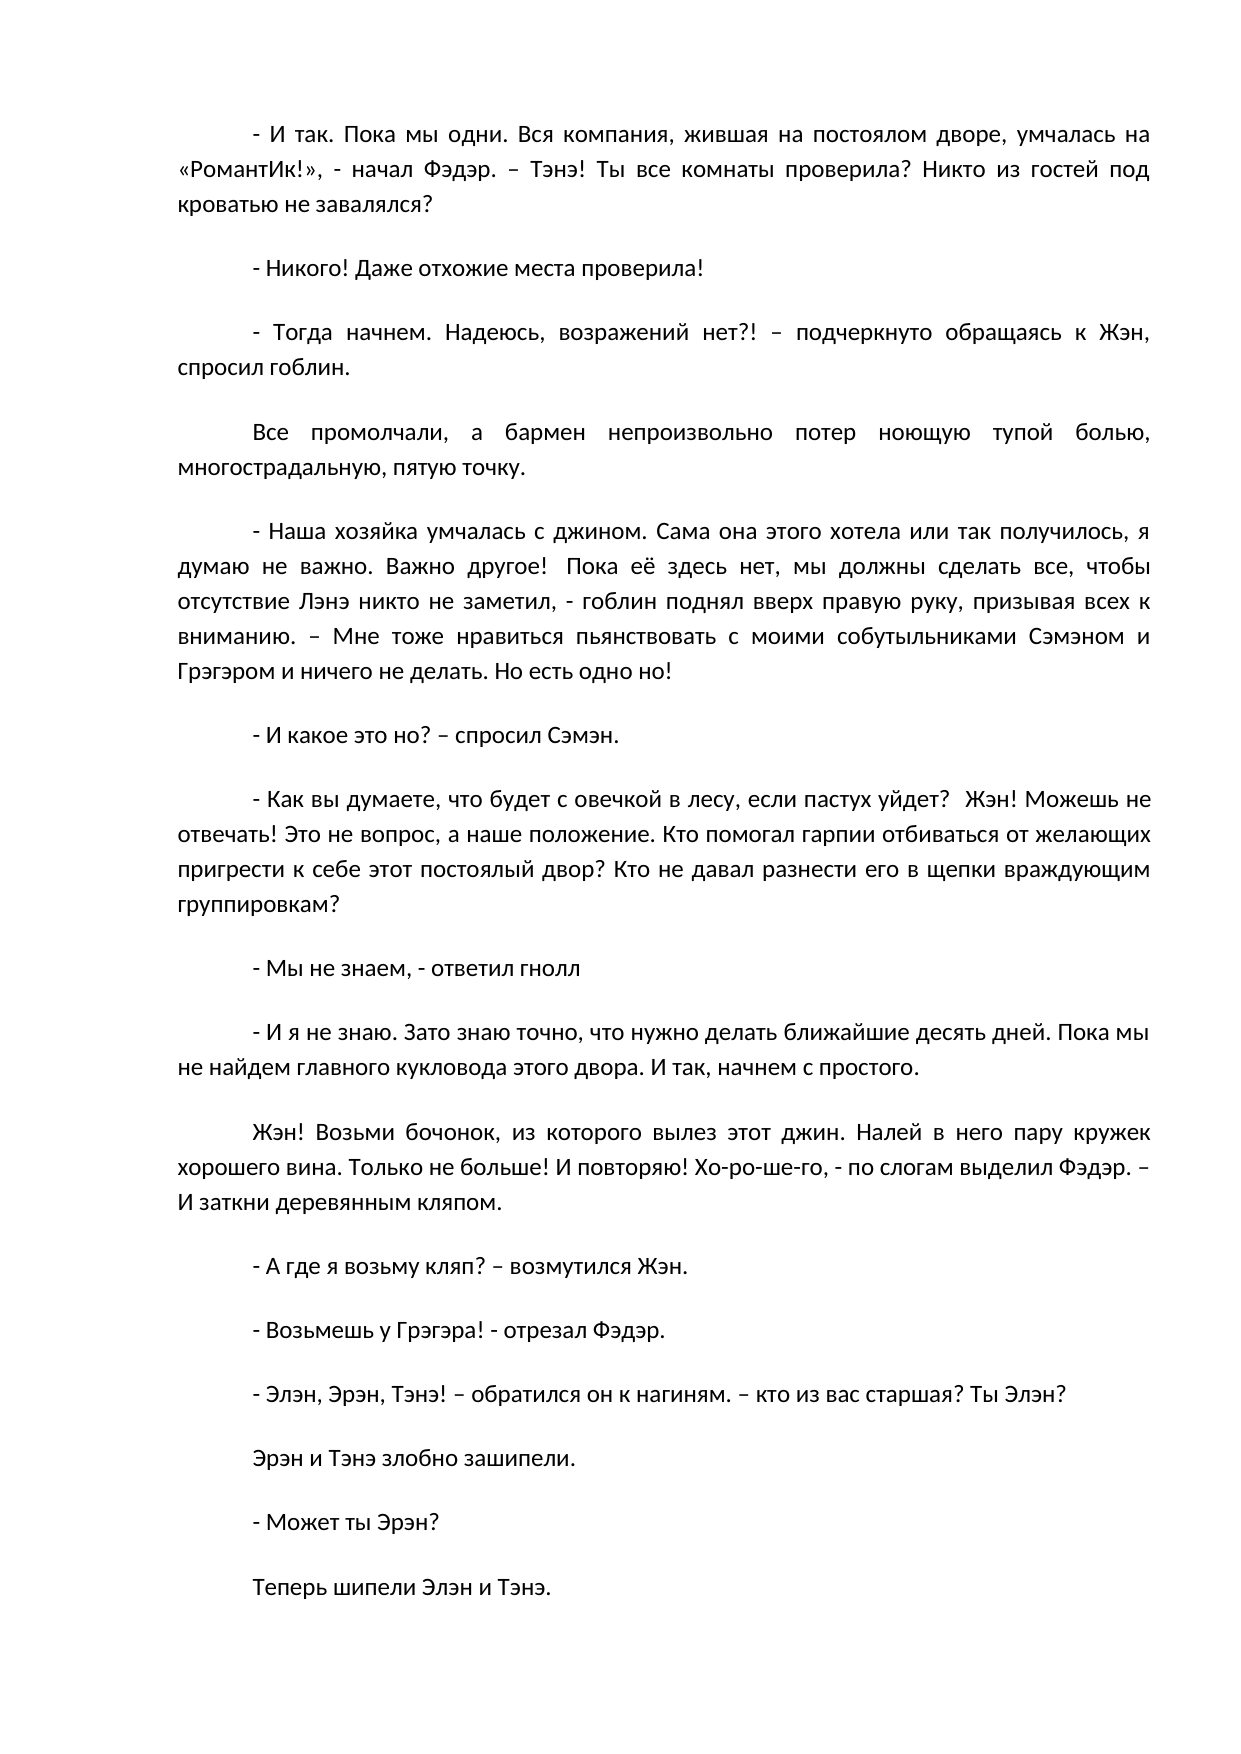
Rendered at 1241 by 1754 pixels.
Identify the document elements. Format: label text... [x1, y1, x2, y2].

text - И какое это но? – спросил Сэмэн. [177, 719, 1152, 749]
text - Может ты Эрэн? [177, 1506, 1152, 1537]
text Эрэн и Тэнэ злобно зашипели. [177, 1442, 1152, 1473]
text - И так. Пока мы одни. Вся компания, жившая на постоялом дворе, умчалась на «РомантИк!», - начал Фэдэр. – Тэнэ! Ты все комнаты проверила? Никто из гостей под кроватью не завалялся? [177, 118, 1152, 219]
text - Тогда начнем. Надеюсь, возражений нет?! – подчеркнуто обращаясь к Жэн, спросил гоблин. [177, 316, 1152, 382]
text - И я не знаю. Зато знаю точно, что нужно делать ближайшие десять дней. Пока мы не найдем главного кукловода этого двора. И так, начнем с простого. [177, 1016, 1152, 1082]
text - Мы не знаем, - ответил гнолл [177, 952, 1152, 983]
text Все промолчали, а бармен непроизвольно потер ноющую тупой болью, многострадальную, пятую точку. [177, 416, 1152, 481]
text - Возьмешь у Грэгэра! - отрезал Фэдэр. [177, 1314, 1152, 1344]
text Жэн! Возьми бочонок, из которого вылез этот джин. Налей в него пару кружек хорошего вина. Только не больше! И повторяю! Хо-ро-ше-го, - по слогам выделил Фэдэр. – И заткни деревянным кляпом. [177, 1116, 1152, 1216]
text - Элэн, Эрэн, Тэнэ! – обратился он к нагиням. – кто из вас старшая? Ты Элэн? [177, 1378, 1152, 1409]
text Теперь шипели Элэн и Тэнэ. [177, 1571, 1152, 1601]
text - Как вы думаете, что будет с овечкой в лесу, если пастух уйдет? Жэн! Можешь не отвечать! Это не вопрос, а наше положение. Кто помогал гарпии отбиваться от желающих пригрести к себе этот постоялый двор? Кто не давал разнести его в щепки враждующим группировкам? [177, 783, 1152, 919]
text - Никого! Даже отхожие места проверила! [177, 252, 1152, 283]
text - Наша хозяйка умчалась с джином. Сама она этого хотела или так получилось, я думаю не важно. Важно другое! Пока её здесь нет, мы должны сделать все, чтобы отсутствие Лэнэ никто не заметил, - гоблин поднял вверх правую руку, призывая всех к вниманию. – Мне тоже нравиться пьянствовать с моими собутыльниками Сэмэном и Грэгэром и ничего не делать. Но есть одно но! [177, 515, 1152, 685]
text - А где я возьму кляп? – возмутился Жэн. [177, 1250, 1152, 1280]
